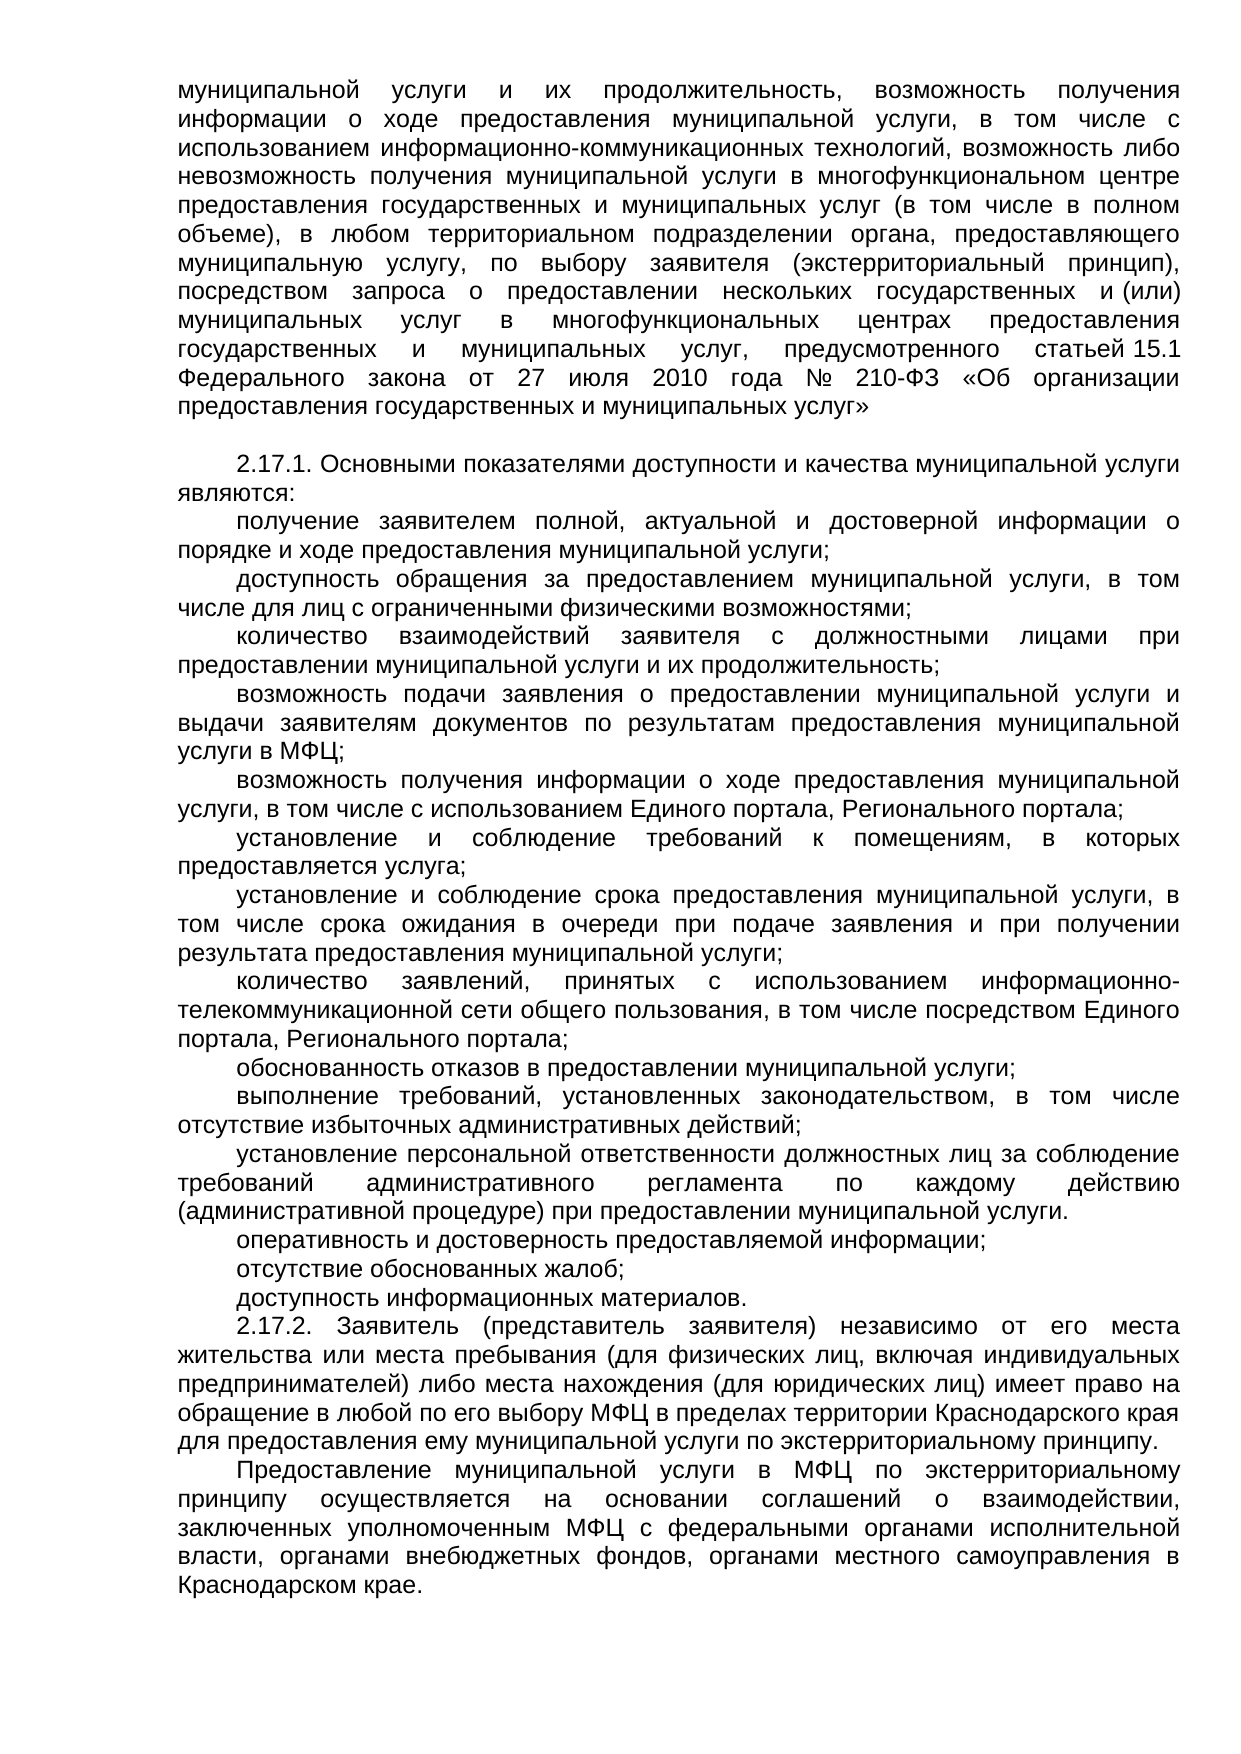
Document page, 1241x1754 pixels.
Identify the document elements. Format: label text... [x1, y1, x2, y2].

text количество взаимодействий заявителя с должностными лицами при предоставлении муниципальной услуги и их продолжительность; [177, 621, 1181, 679]
text установление и соблюдение срока предоставления муниципальной услуги, в том числе срока ожидания в очереди при подаче заявления и при получении результата предоставления муниципальной услуги; [177, 880, 1181, 966]
text 2.17.1. Основными показателями доступности и качества муниципальной услуги являются: [177, 449, 1181, 506]
text возможность получения информации о ходе предоставления муниципальной услуги, в том числе с использованием Единого портала, Регионального портала; [177, 765, 1181, 822]
text установление персональной ответственности должностных лиц за соблюдение требований административного регламента по каждому действию (административной процедуре) при предоставлении муниципальной услуги. [177, 1139, 1181, 1225]
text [177, 75, 1181, 420]
text количество заявлений, принятых с использованием информационно-телекоммуникационной сети общего пользования, в том числе посредством Единого портала, Регионального портала; [177, 966, 1181, 1052]
text Предоставление муниципальной услуги в МФЦ по экстерриториальному принципу осуществляется на основании соглашений о взаимодействии, заключенных уполномоченным МФЦ с федеральными органами исполнительной власти, органами внебюджетных фондов, органами местного самоуправления в Краснодарском крае. [177, 1455, 1181, 1599]
text установление и соблюдение требований к помещениям, в которых предоставляется услуга; [177, 822, 1181, 880]
text возможность подачи заявления о предоставлении муниципальной услуги и выдачи заявителям документов по результатам предоставления муниципальной услуги в МФЦ; [177, 679, 1181, 765]
text оперативность и достоверность предоставляемой информации; [177, 1225, 1181, 1254]
text 2.17.2. Заявитель (представитель заявителя) независимо от его места жительства или места пребывания (для физических лиц, включая индивидуальных предпринимателей) либо места нахождения (для юридических лиц) имеет право на обращение в любой по его выбору МФЦ в пределах территории Краснодарского края для предоставления ему муниципальной услуги по экстерриториальному принципу. [177, 1311, 1181, 1455]
text обоснованность отказов в предоставлении муниципальной услуги; [177, 1052, 1181, 1081]
text выполнение требований, установленных законодательством, в том числе отсутствие избыточных административных действий; [177, 1081, 1181, 1139]
text доступность обращения за предоставлением муниципальной услуги, в том числе для лиц с ограниченными физическими возможностями; [177, 564, 1181, 621]
text отсутствие обоснованных жалоб; [177, 1254, 1181, 1282]
text доступность информационных материалов. [177, 1282, 1181, 1311]
text получение заявителем полной, актуальной и достоверной информации о порядке и ходе предоставления муниципальной услуги; [177, 506, 1181, 564]
